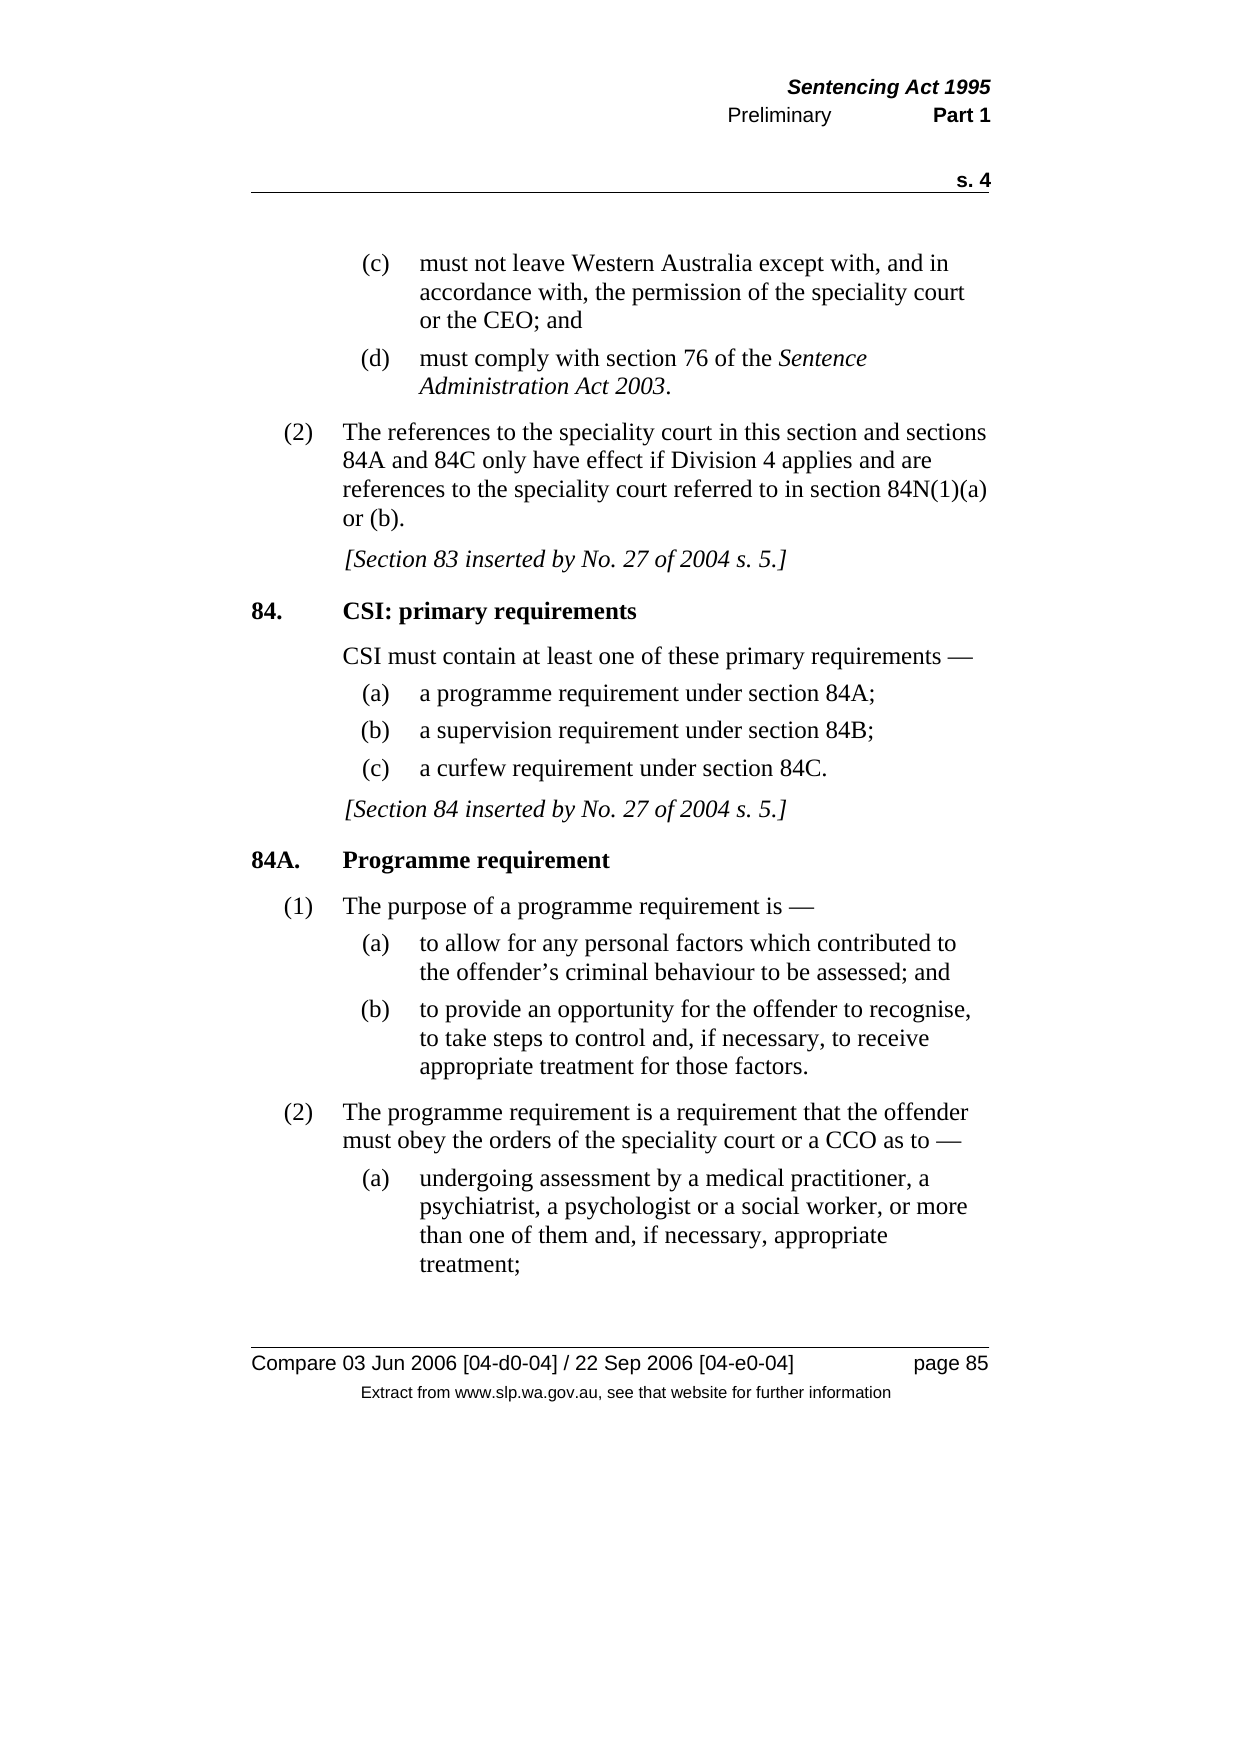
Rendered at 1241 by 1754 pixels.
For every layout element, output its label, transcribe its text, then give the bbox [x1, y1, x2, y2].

text [Section 83 inserted by No. 27 of 2004 s. 5.] [251, 544, 989, 573]
text (a) undergoing assessment by a medical practitioner, a psychiatrist, a psychologist or a social worker, or more than one of them and, if necessary, appropriate treatment; [251, 1163, 989, 1278]
text (c) a curfew requirement under section 84C. [251, 753, 989, 781]
text (c) must not leave Western Australia except with, and in accordance with, the permission of the speciality court or the CEO; and [251, 248, 989, 334]
text (2) The programme requirement is a requirement that the offender must obey the orders of the speciality court or a CCO as to — [251, 1097, 989, 1154]
text [Section 84 inserted by No. 27 of 2004 s. 5.] [251, 794, 989, 823]
text (b) to provide an opportunity for the offender to recognise, to take steps to control and, if necessary, to receive appropriate treatment for those factors. [251, 994, 989, 1080]
subtitle 84A. Programme requirement [251, 846, 989, 874]
text (1) The purpose of a programme requirement is — [251, 891, 989, 920]
subtitle 84. CSI: primary requirements [251, 596, 989, 625]
text CSI must contain at least one of these primary requirements — [251, 641, 989, 670]
text (a) to allow for any personal factors which contributed to the offender’s criminal behaviour to be assessed; and [251, 928, 989, 986]
text (a) a programme requirement under section 84A; [251, 678, 989, 707]
text (d) must comply with section 76 of the Sentence Administration Act 2003. [251, 343, 989, 400]
text (b) a supervision requirement under section 84B; [251, 716, 989, 744]
text (2) The references to the speciality court in this section and sections 84A and 84C only have effect if Division 4 applies and are references to the speciality court referred to in section 84N(1)(a) or (b). [251, 417, 989, 532]
